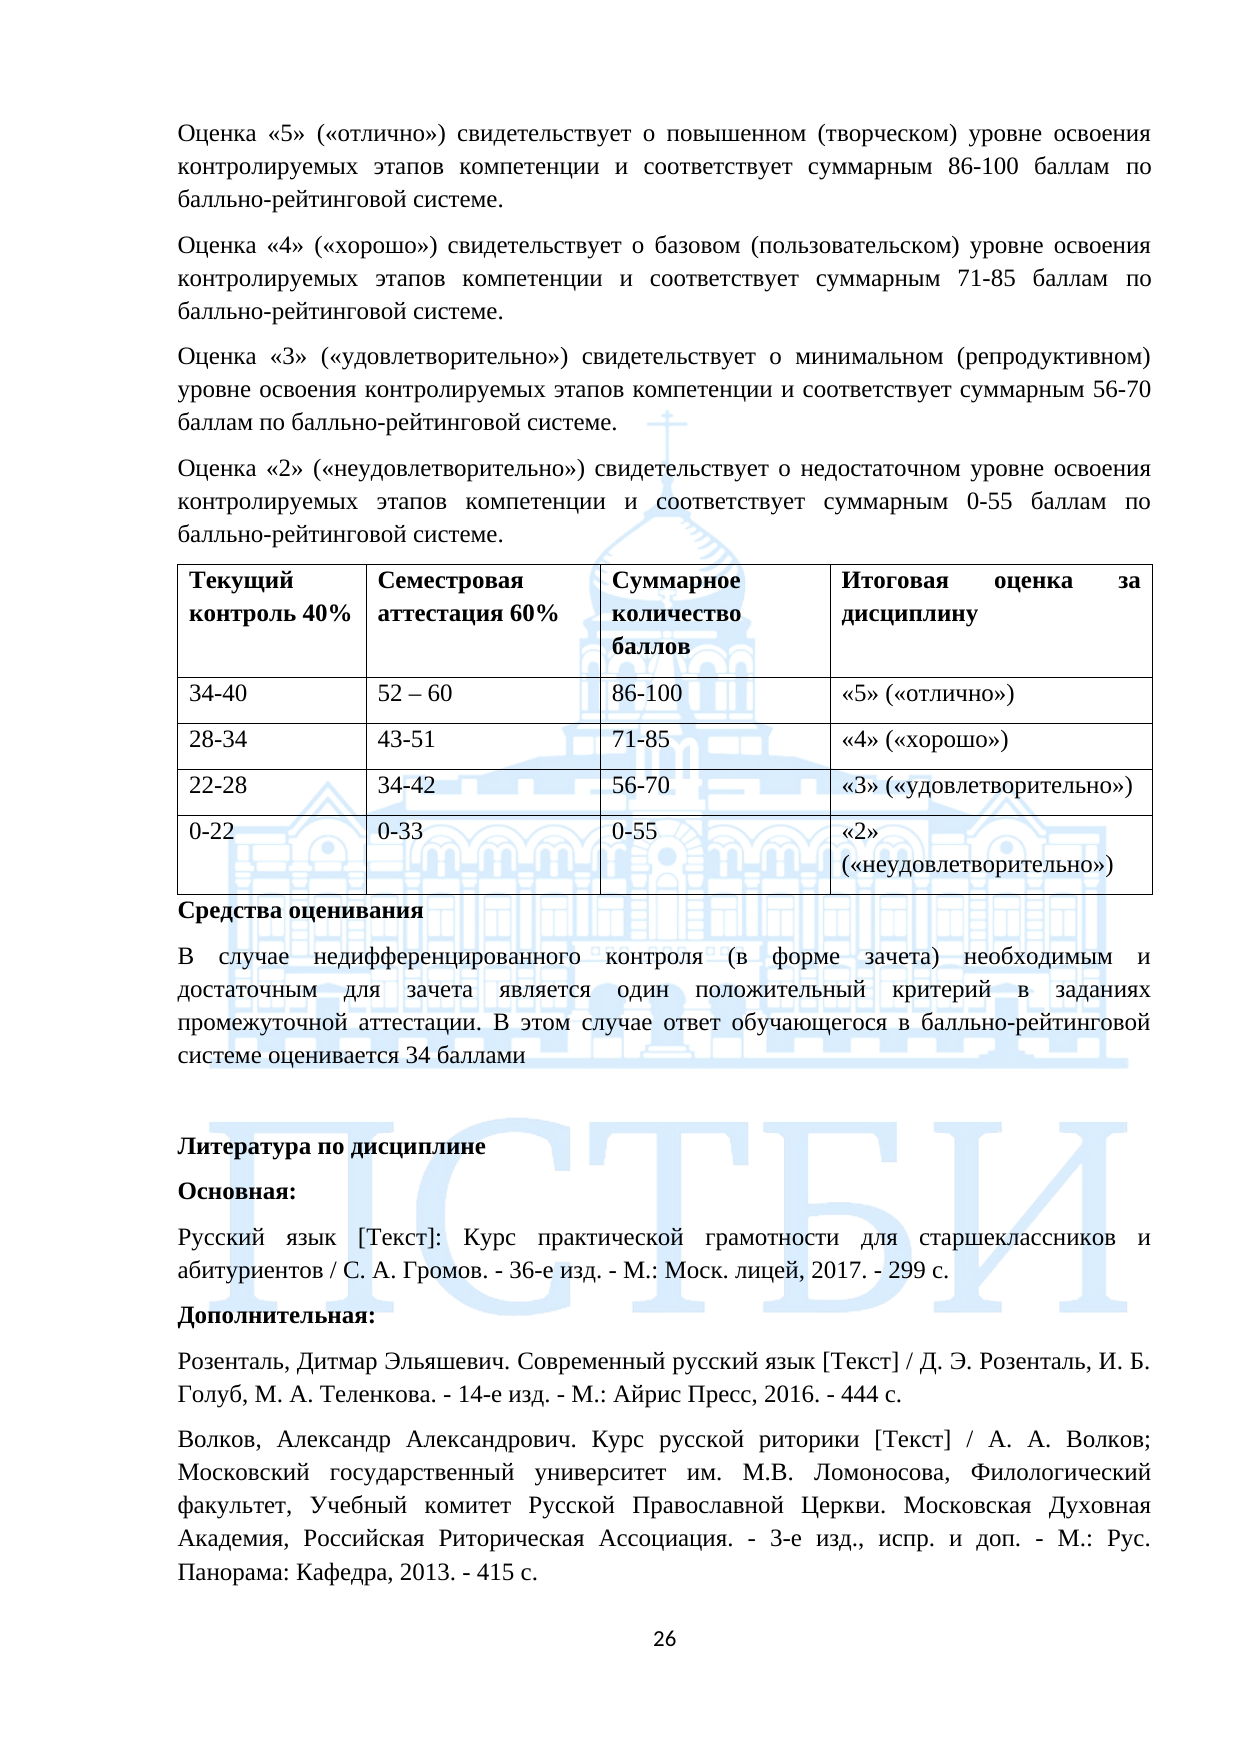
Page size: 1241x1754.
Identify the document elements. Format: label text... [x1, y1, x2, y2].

text Оценка «3» («удовлетворительно») свидетельствует о минимальном (репродуктивном) уровне освоения контролируемых этапов компетенции и соответствует суммарным 56-70 баллам по балльно-рейтинговой системе. [177, 341, 1152, 436]
text Розенталь, Дитмар Эльяшевич. Современный русский язык [Текст] / Д. Э. Розенталь, И. Б. Голуб, М. А. Теленкова. - 14-е изд. - М.: Айрис Пресс, 2016. - 444 с. [177, 1346, 1152, 1408]
table_header Итоговая оценка за дисциплину [831, 565, 1152, 677]
subtitle Дополнительная: [177, 1300, 1152, 1329]
table_cell 22-28 [178, 770, 366, 815]
table_header Семестровая аттестация 60% [367, 565, 600, 677]
table_cell 0-55 [601, 816, 830, 894]
table_cell 71-85 [601, 724, 830, 769]
text Оценка «2» («неудовлетворительно») свидетельствует о недостаточном уровне освоения контролируемых этапов компетенции и соответствует суммарным 0-55 баллам по балльно-рейтинговой системе. [177, 453, 1152, 548]
table_cell 43-51 [367, 724, 600, 769]
table_cell 34-40 [178, 678, 366, 723]
table_cell 56-70 [601, 770, 830, 815]
text Русский язык [Текст]: Курс практической грамотности для старшеклассников и абитуриентов / С. А. Громов. - 36-е изд. - М.: Моск. лицей, 2017. - 299 с. [177, 1222, 1152, 1284]
table_cell «3» («удовлетворительно») [831, 770, 1152, 815]
text В случае недифференцированного контроля (в форме зачета) необходимым и достаточным для зачета является один положительный критерий в заданиях промежуточной аттестации. В этом случае ответ обучающегося в балльно-рейтинговой системе оценивается 34 баллами [177, 941, 1152, 1068]
table_cell «4» («хорошо») [831, 724, 1152, 769]
table_cell 34-42 [367, 770, 600, 815]
text Оценка «4» («хорошо») свидетельствует о базовом (пользовательском) уровне освоения контролируемых этапов компетенции и соответствует суммарным 71-85 баллам по балльно-рейтинговой системе. [177, 230, 1152, 324]
table_header Суммарное количество баллов [601, 565, 830, 677]
table_cell 0-22 [178, 816, 366, 894]
table_cell 28-34 [178, 724, 366, 769]
table_cell 52 – 60 [367, 678, 600, 723]
table_cell «2» («неудовлетворительно») [831, 816, 1152, 894]
subtitle Средства оценивания [177, 895, 1152, 924]
table_cell 0-33 [367, 816, 600, 894]
subtitle Основная: [177, 1176, 1152, 1205]
table_header Текущий контроль 40% [178, 565, 366, 677]
text Оценка «5» («отлично») свидетельствует о повышенном (творческом) уровне освоения контролируемых этапов компетенции и соответствует суммарным 86-100 баллам по балльно-рейтинговой системе. [177, 118, 1152, 213]
table_cell «5» («отлично») [831, 678, 1152, 723]
table_cell 86-100 [601, 678, 830, 723]
text Волков, Александр Александрович. Курс русской риторики [Текст] / А. А. Волков; Московский государственный университет им. М.В. Ломоносова, Филологический факультет, Учебный комитет Русской Православной Церкви. Московская Духовная Академия, Российская Риторическая Ассоциация. - 3-е изд., испр. и доп. - М.: Рус. Панорама: Кафедра, 2013. - 415 с. [177, 1424, 1152, 1585]
subtitle Литература по дисциплине [177, 1131, 1152, 1159]
